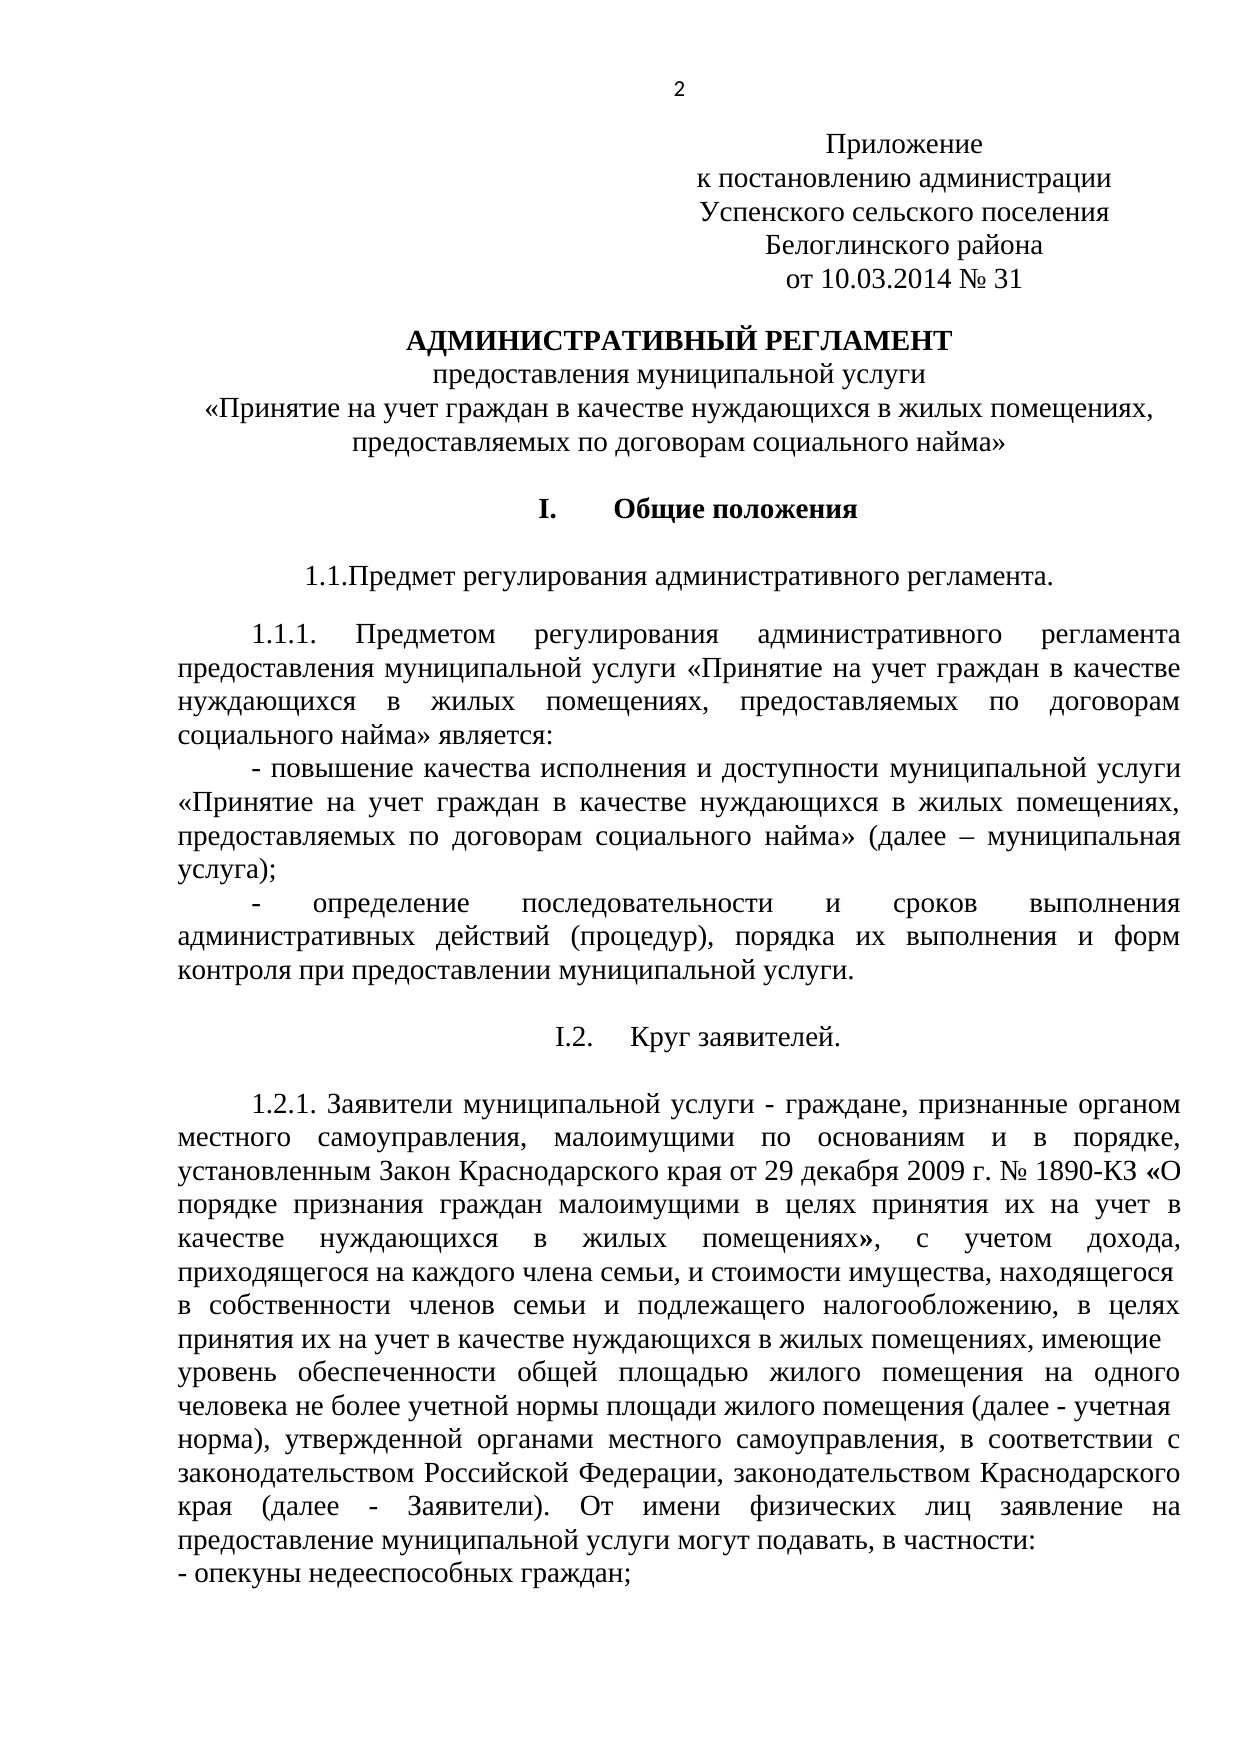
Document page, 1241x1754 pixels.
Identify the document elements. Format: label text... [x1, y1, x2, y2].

text 1.1.Предмет регулирования административного регламента. [177, 558, 1181, 591]
list Общие положения [215, 491, 1181, 524]
text норма), утвержденной органами местного самоуправления, в соответствии с законодательством Российской Федерации, законодательством Краснодарского края (далее - Заявители). От имени физических лиц заявление на предоставление муниципальной услуги могут подавать, в частности: [177, 1421, 1181, 1556]
list Круг заявителей. [215, 1019, 1181, 1052]
text «Принятие на учет граждан в качестве нуждающихся в жилых помещениях, предоставляемых по договорам социального найма» [177, 390, 1181, 457]
text уровень обеспеченности общей площадью жилого помещения на одного человека не более учетной нормы площади жилого помещения (далее - учетная [177, 1354, 1181, 1421]
text - опекуны недееспособных граждан; [177, 1556, 1181, 1589]
text предоставления муниципальной услуги [177, 357, 1181, 390]
text в собственности членов семьи и подлежащего налогообложению, в целях принятия их на учет в качестве нуждающихся в жилых помещениях, имеющие [177, 1287, 1181, 1354]
table_header Приложение к постановлению администрации Успенского сельского поселения Белоглинского района от 10.03.2014 № 31 [166, 127, 1170, 323]
text 1.2.1. Заявители муниципальной услуги - граждане, признанные органом местного самоуправления, малоимущими по основаниям и в порядке, установленным Закон Краснодарского края от 29 декабря . № 1890-КЗ «О порядке признания граждан малоимущими в целях принятия их на учет в качестве нуждающихся в жилых помещениях», с учетом дохода, приходящегося на каждого члена семьи, и стоимости имущества, находящегося [177, 1086, 1181, 1287]
text - определение последовательности и сроков выполнения административных действий (процедур), порядка их выполнения и форм контроля при предоставлении муниципальной услуги. [177, 885, 1181, 985]
text 1.1.1. Предметом регулирования административного регламента предоставления муниципальной услуги «Принятие на учет граждан в качестве нуждающихся в жилых помещениях, предоставляемых по договорам социального найма» является: [177, 616, 1181, 751]
text - повышение качества исполнения и доступности муниципальной услуги «Принятие на учет граждан в качестве нуждающихся в жилых помещениях, предоставляемых по договорам социального найма» (далее – муниципальная услуга); [177, 751, 1181, 885]
text АДМИНИСТРАТИВНЫЙ РЕГЛАМЕНТ [177, 323, 1181, 357]
